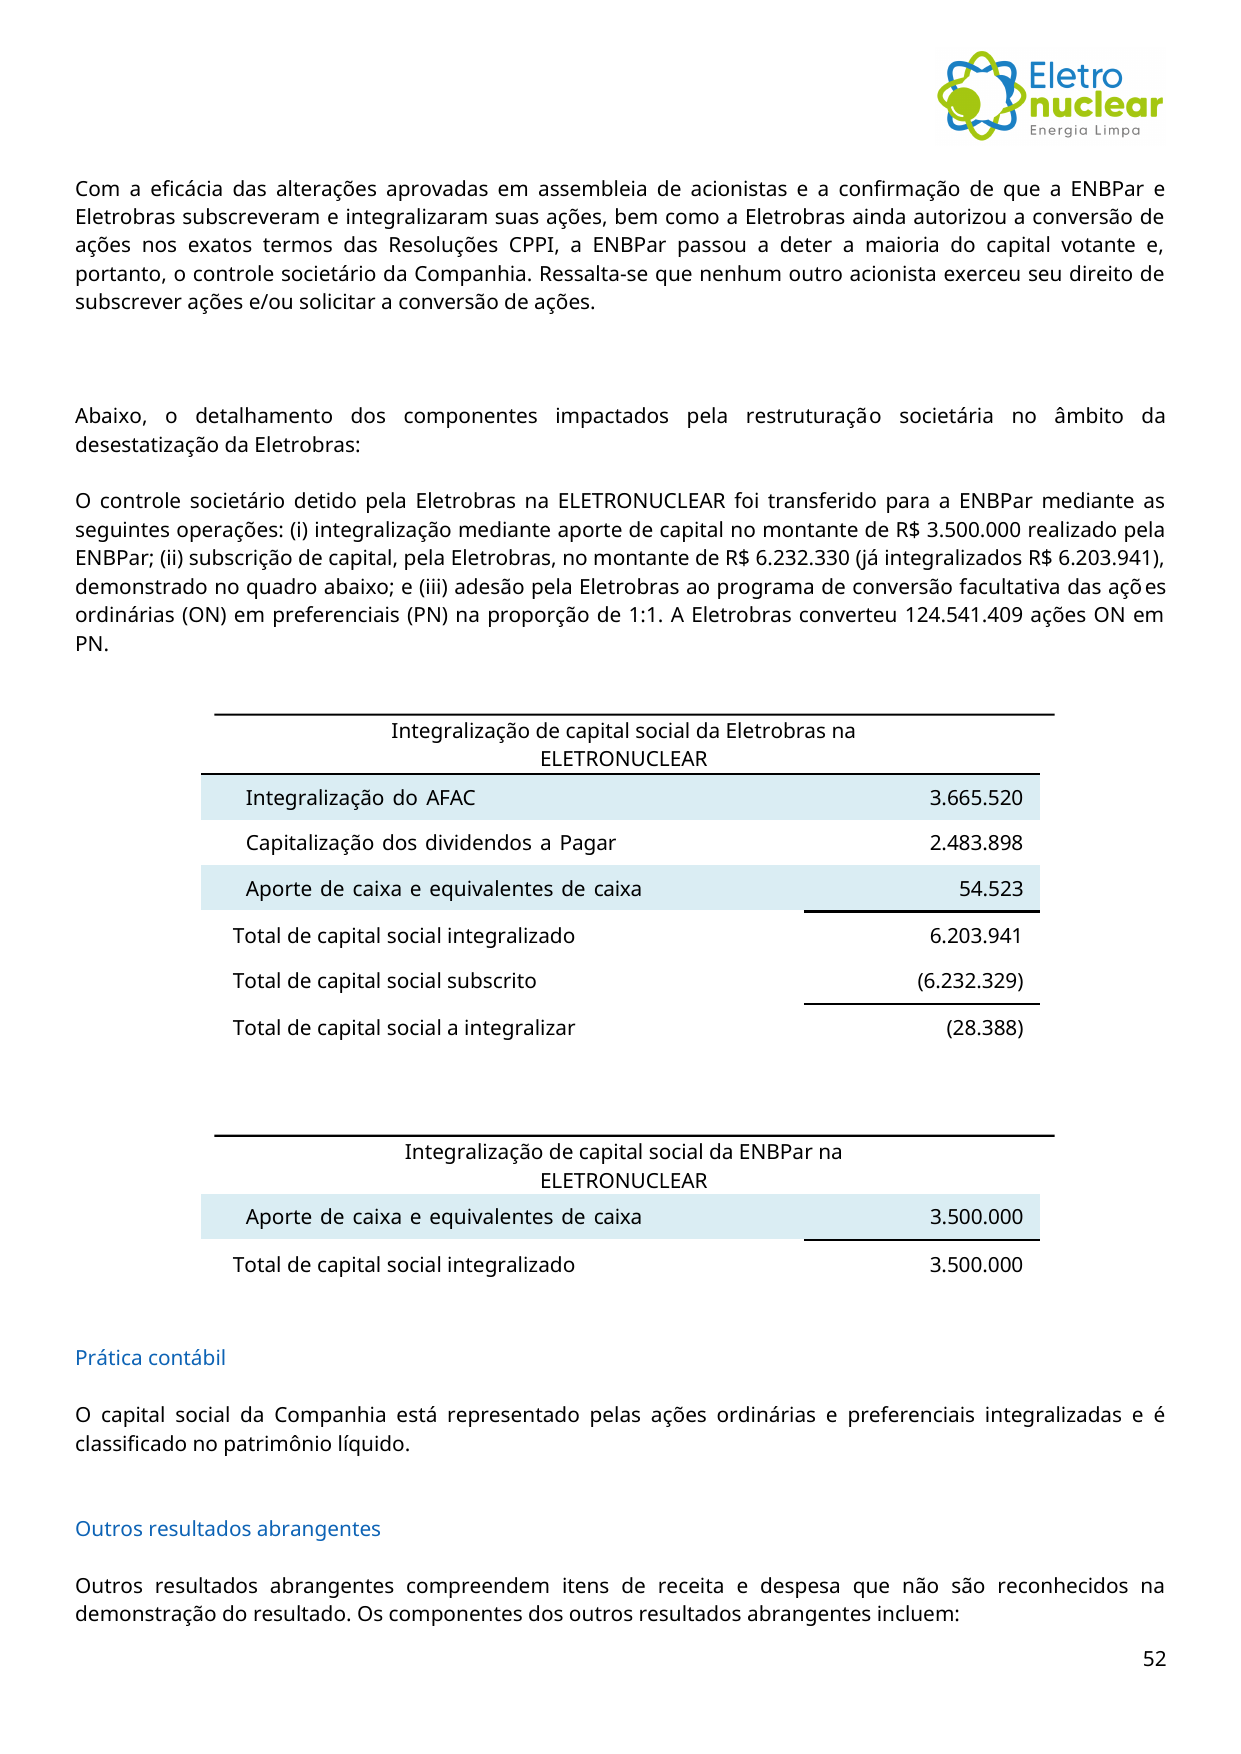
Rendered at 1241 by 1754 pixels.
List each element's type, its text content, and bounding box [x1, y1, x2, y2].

list Outros resultados abrangentes [75, 1514, 1166, 1542]
table_cell Total de capital social subscrito [201, 958, 804, 1003]
text O controle societário detido pela Eletrobras na ELETRONUCLEAR foi transferido para a ENBPar mediante as seguintes operações: (i) integralização mediante aporte de capital no montante de R$ 3.500.000 realizado pela ENBPar; (ii) subscrição de capital, pela Eletrobras, no montante de R$ 6.232.330 (já integralizados R$ 6.203.941), demonstrado no quadro abaixo; e (iii) adesão pela Eletrobras ao programa de conversão facultativa das ações ordinárias (ON) em preferenciais (PN) na proporção de 1:1. A Eletrobras converteu 124.541.409 ações ON em PN. [75, 487, 1166, 657]
table_cell Total de capital social integralizado [201, 910, 804, 958]
table_cell 2.483.898 [804, 820, 1040, 865]
text Integralização de capital social da Eletrobras na ELETRONUCLEAR [378, 716, 869, 773]
table_header 3.500.000 [804, 1194, 1040, 1239]
text Integralização de capital social da ENBPar na ELETRONUCLEAR [378, 1137, 869, 1194]
table_cell Total de capital social a integralizar [201, 1003, 804, 1050]
text Prática contábil [75, 1343, 1166, 1372]
text O capital social da Companhia está representado pelas ações ordinárias e preferenciais integralizadas e é classificado no patrimônio líquido. [75, 1400, 1166, 1457]
table_header 3.665.520 [804, 775, 1040, 820]
table_header Aporte de caixa e equivalentes de caixa [201, 1194, 804, 1239]
table_cell Capitalização dos dividendos a Pagar [201, 820, 804, 865]
text Com a eficácia das alterações aprovadas em assembleia de acionistas e a confirmação de que a ENBPar e Eletrobras subscreveram e integralizaram suas ações, bem como a Eletrobras ainda autorizou a conversão de ações nos exatos termos das Resoluções CPPI, a ENBPar passou a deter a maioria do capital votante e, portanto, o controle societário da Companhia. Ressalta-se que nenhum outro acionista exerceu seu direito de subscrever ações e/ou solicitar a conversão de ações. [75, 174, 1166, 316]
table_cell Total de capital social integralizado [201, 1239, 804, 1286]
table_cell (6.232.329) [804, 958, 1040, 1003]
table_header Integralização do AFAC [201, 775, 804, 820]
picture [934, 47, 1167, 146]
table_cell (28.388) [804, 1005, 1040, 1050]
text Outros resultados abrangentes compreendem itens de receita e despesa que não são reconhecidos na demonstração do resultado. Os componentes dos outros resultados abrangentes incluem: [75, 1571, 1166, 1628]
table_cell Aporte de caixa e equivalentes de caixa [201, 865, 804, 910]
table_cell 3.500.000 [804, 1241, 1040, 1286]
table_cell 54.523 [804, 865, 1040, 910]
table_cell 6.203.941 [804, 913, 1040, 958]
text Abaixo, o detalhamento dos componentes impactados pela restruturação societária no âmbito da desestatização da Eletrobras: [75, 401, 1166, 458]
